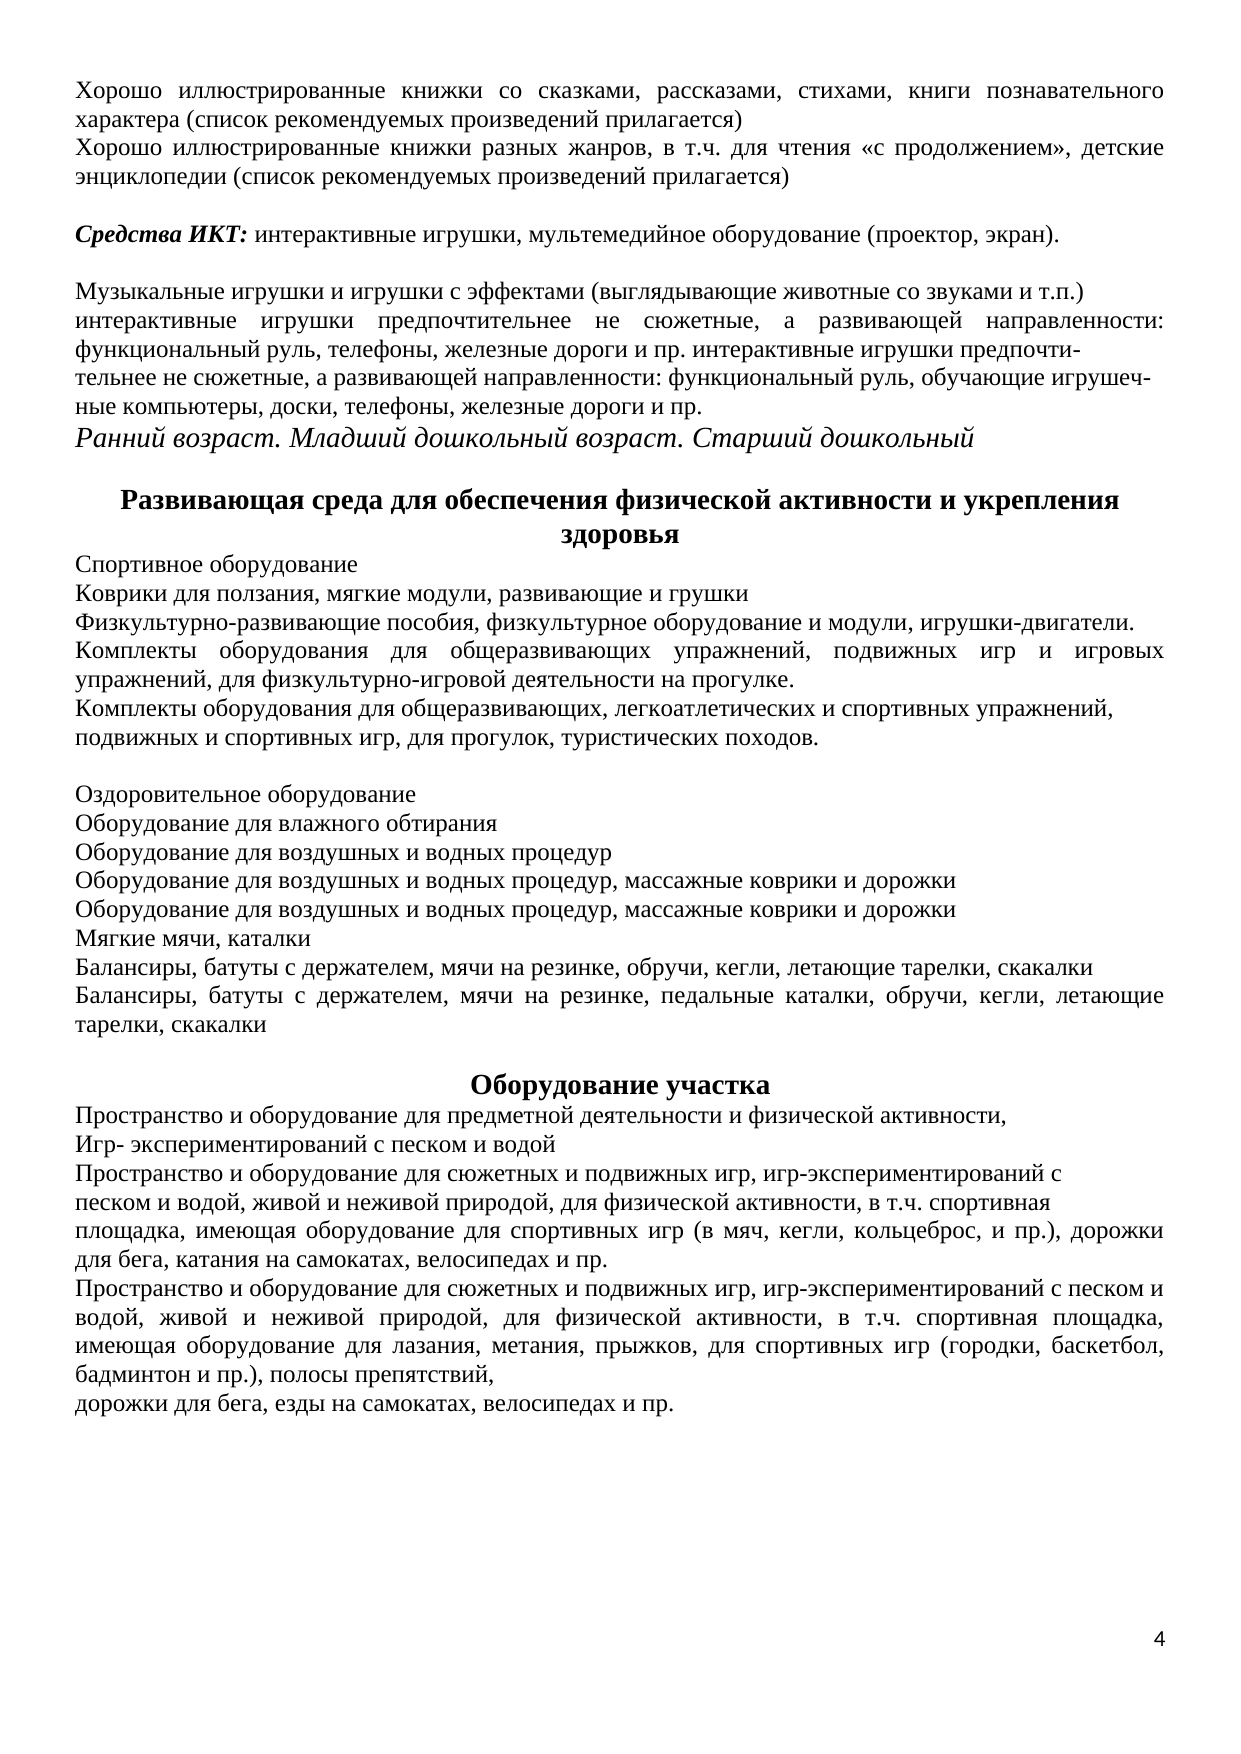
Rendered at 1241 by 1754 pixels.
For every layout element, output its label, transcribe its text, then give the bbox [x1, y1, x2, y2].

text Средства ИКТ: интерактивные игрушки, мультемедийное оборудование (проектор, экран). [75, 219, 1165, 247]
text Мягкие мячи, каталки [75, 923, 1165, 952]
text Оборудование участка [75, 1067, 1165, 1100]
text здоровья [75, 516, 1165, 549]
text ные компьютеры, доски, телефоны, железные дороги и пр. [75, 391, 1165, 420]
text подвижных и спортивных игр, для прогулок, туристических походов. [75, 722, 1165, 751]
text дорожки для бега, езды на самокатах, велосипедах и пр. [75, 1388, 1165, 1417]
text площадка, имеющая оборудование для спортивных игр (в мяч, кегли, кольцеброс, и пр.), дорожки для бега, катания на самокатах, велосипедах и пр. [75, 1215, 1165, 1273]
text Пространство и оборудование для предметной деятельности и физической активности, [75, 1100, 1165, 1129]
text Оборудование для воздушных и водных процедур, массажные коврики и дорожки [75, 866, 1165, 894]
text Балансиры, батуты с держателем, мячи на резинке, обручи, кегли, летающие тарелки, скакалки [75, 952, 1165, 981]
text Оборудование для воздушных и водных процедур, массажные коврики и дорожки [75, 894, 1165, 923]
text Оздоровительное оборудование [75, 779, 1165, 808]
text Пространство и оборудование для сюжетных и подвижных игр, игр-экспериментирований с [75, 1158, 1165, 1187]
text Оборудование для влажного обтирания [75, 808, 1165, 837]
text Игр- экспериментирований с песком и водой [75, 1129, 1165, 1158]
text Физкультурно-развивающие пособия, физкультурное оборудование и модули, игрушки-двигатели. [75, 607, 1165, 636]
text интерактивные игрушки предпочтительнее не сюжетные, а развивающей направленности: функциональный руль, телефоны, железные дороги и пр. интерактивные игрушки предпочти- [75, 305, 1165, 362]
text Ранний возраст. Младший дошкольный возраст. Старший дошкольный [75, 420, 1165, 453]
text тельнее не сюжетные, а развивающей направленности: функциональный руль, обучающие игрушеч- [75, 362, 1165, 391]
text Пространство и оборудование для сюжетных и подвижных игр, игр-экспериментирований с песком и водой, живой и неживой природой, для физической активности, в т.ч. спортивная площадка, имеющая оборудование для лазания, метания, прыжков, для спортивных игр (городки, баскетбол, бадминтон и пр.), полосы препятствий, [75, 1273, 1165, 1388]
text Коврики для ползания, мягкие модули, развивающие и грушки [75, 578, 1165, 607]
text Комплекты оборудования для общеразвивающих упражнений, подвижных игр и игровых упражнений, для физкультурно-игровой деятельности на прогулке. [75, 636, 1165, 693]
text песком и водой, живой и неживой природой, для физической активности, в т.ч. спортивная [75, 1187, 1165, 1215]
text Хорошо иллюстрированные книжки со сказками, рассказами, стихами, книги познавательного характера (список рекомендуемых произведений прилагается) [75, 75, 1165, 132]
text Музыкальные игрушки и игрушки с эффектами (выглядывающие животные со звуками и т.п.) [75, 276, 1165, 305]
text Хорошо иллюстрированные книжки разных жанров, в т.ч. для чтения «с продолжением», детские энциклопедии (список рекомендуемых произведений прилагается) [75, 132, 1165, 190]
text Балансиры, батуты с держателем, мячи на резинке, педальные каталки, обручи, кегли, летающие тарелки, скакалки [75, 981, 1165, 1038]
text Комплекты оборудования для общеразвивающих, легкоатлетических и спортивных упражнений, [75, 693, 1165, 722]
text Оборудование для воздушных и водных процедур [75, 837, 1165, 866]
text Развивающая среда для обеспечения физической активности и укрепления [75, 482, 1165, 516]
text Спортивное оборудование [75, 549, 1165, 578]
